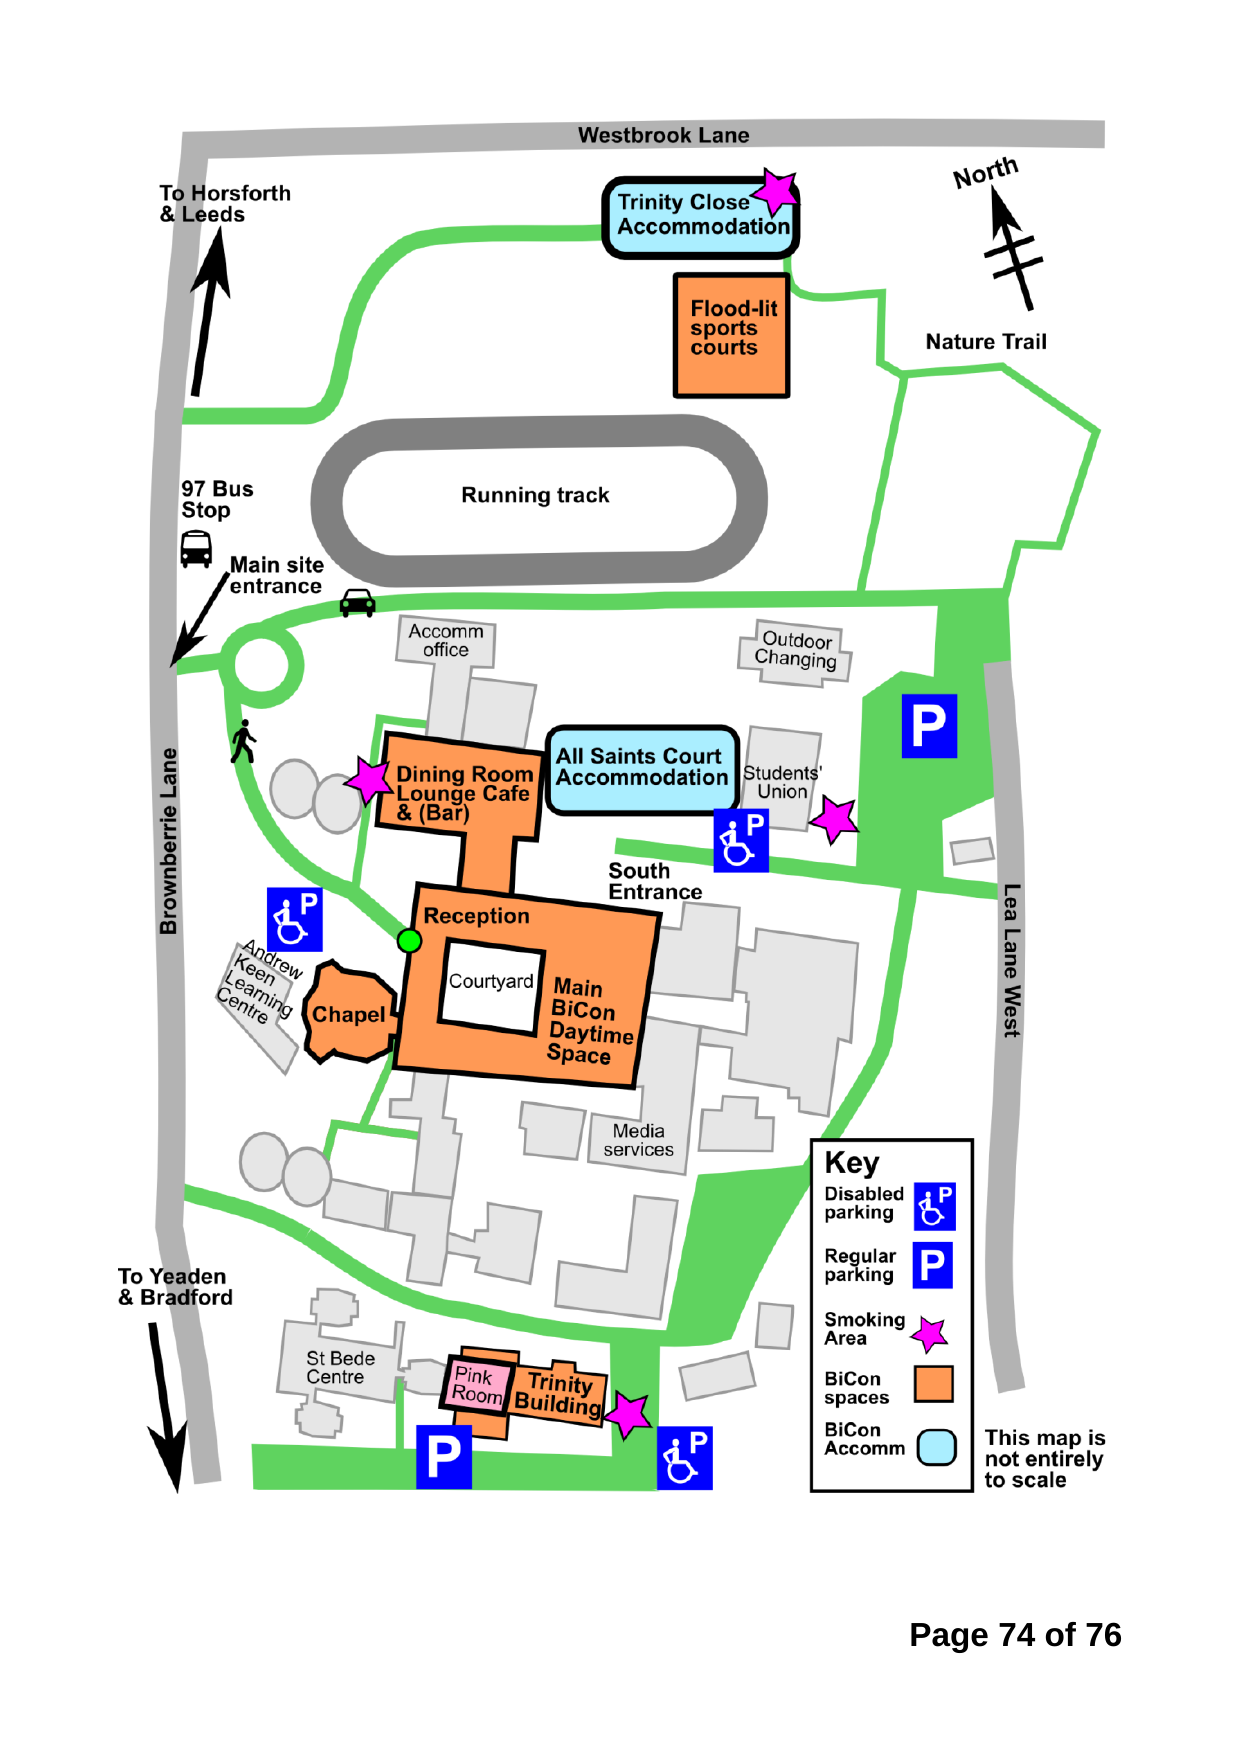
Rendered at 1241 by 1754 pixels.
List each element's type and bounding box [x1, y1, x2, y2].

picture [118, 118, 1106, 1494]
